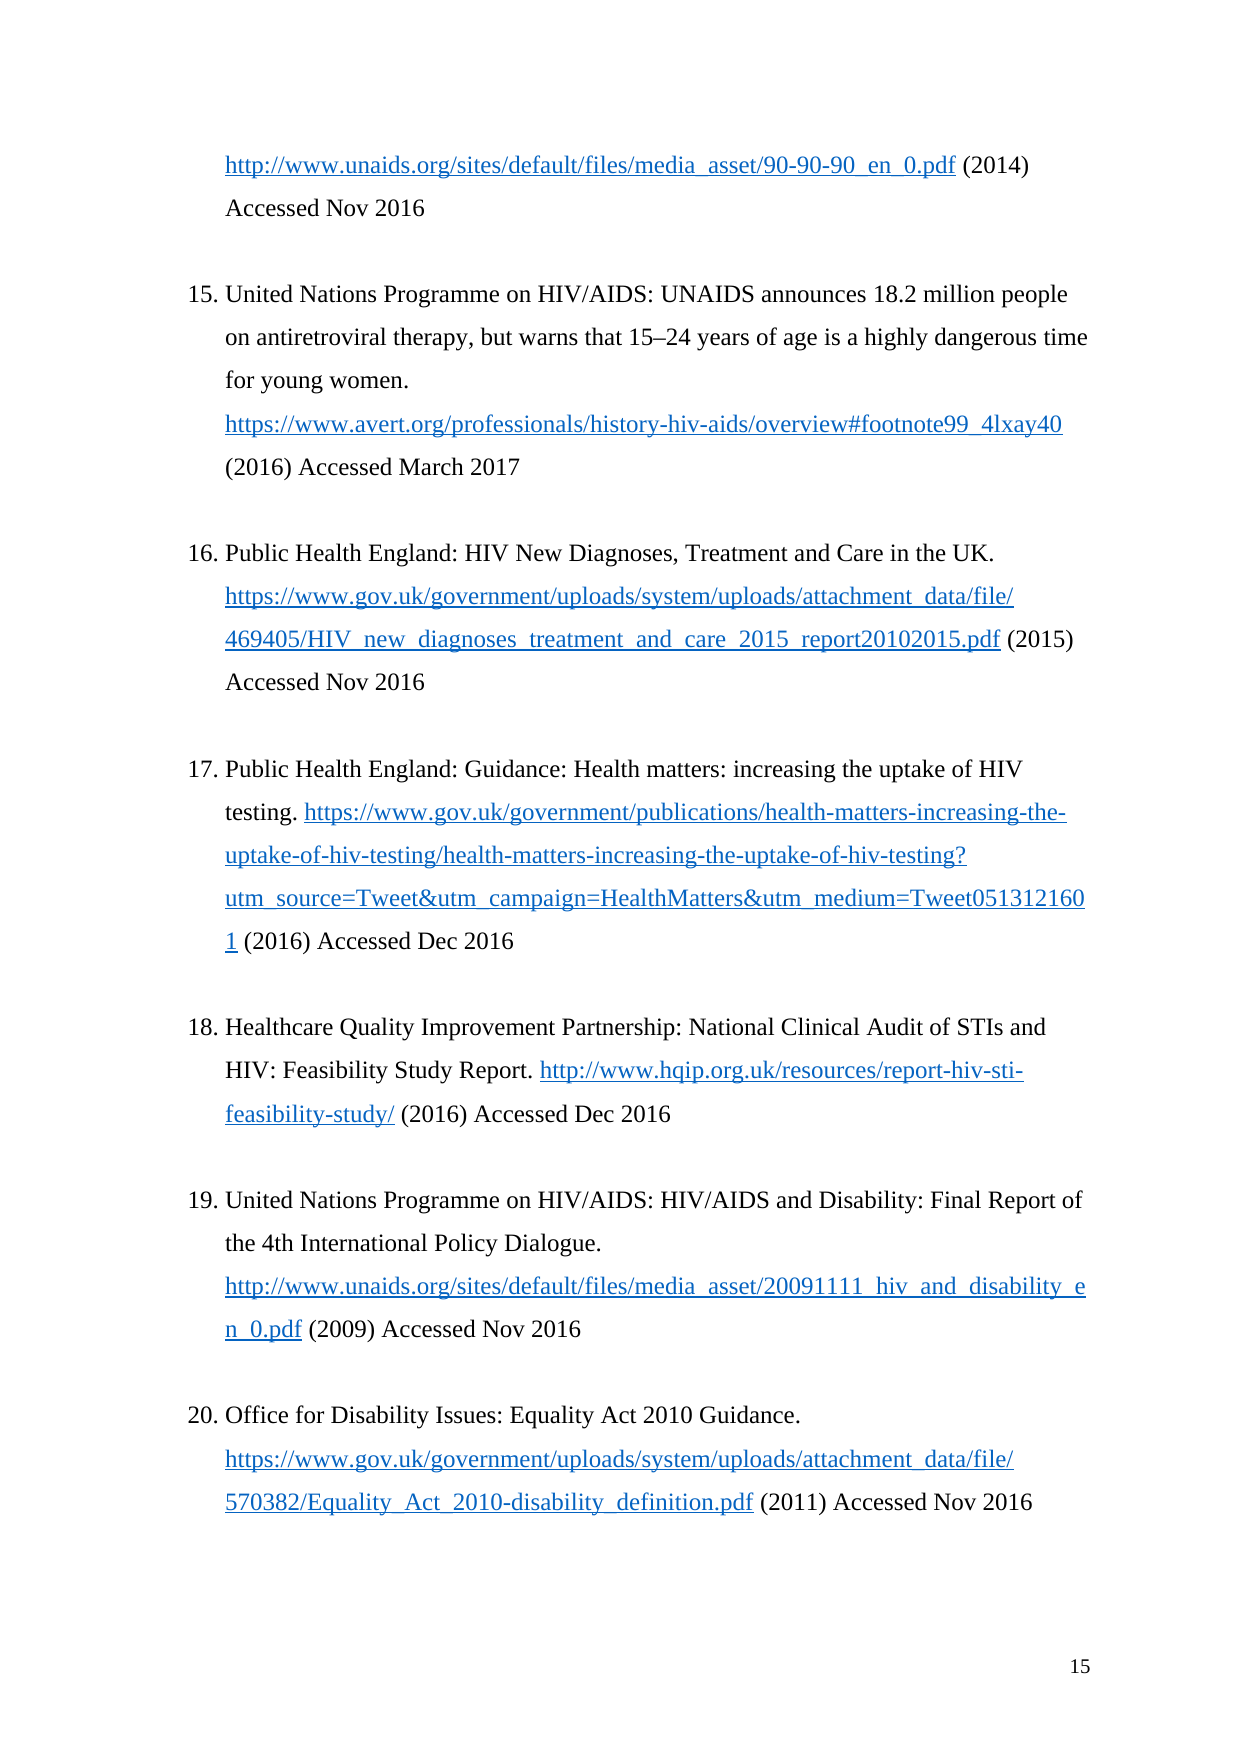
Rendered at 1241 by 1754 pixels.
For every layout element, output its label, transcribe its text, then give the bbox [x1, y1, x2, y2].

list United Nations Programme on HIV/AIDS: HIV/AIDS and Disability: Final Report of the 4th International Policy Dialogue. http://www.unaids.org/sites/default/files/media_asset/20091111_hiv_and_disability_en_0.pdf (2009) Accessed Nov 2016 [187, 1185, 1090, 1343]
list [187, 150, 1090, 222]
list Office for Disability Issues: Equality Act 2010 Guidance. https://www.gov.uk/government/uploads/system/uploads/attachment_data/file/570382/Equality_Act_2010-disability_definition.pdf (2011) Accessed Nov 2016 [187, 1401, 1090, 1516]
list United Nations Programme on HIV/AIDS: UNAIDS announces 18.2 million people on antiretroviral therapy, but warns that 15–24 years of age is a highly dangerous time for young women. https://www.avert.org/professionals/history-hiv-aids/overview#footnote99_4lxay40 (2016) Accessed March 2017 [187, 279, 1090, 481]
list Healthcare Quality Improvement Partnership: National Clinical Audit of STIs and HIV: Feasibility Study Report. http://www.hqip.org.uk/resources/report-hiv-sti-feasibility-study/ (2016) Accessed Dec 2016 [187, 1012, 1090, 1127]
list Public Health England: Guidance: Health matters: increasing the uptake of HIV testing. https://www.gov.uk/government/publications/health-matters-increasing-the-uptake-of-hiv-testing/health-matters-increasing-the-uptake-of-hiv-testing?utm_source=Tweet&utm_campaign=HealthMatters&utm_medium=Tweet0513121601 (2016) Accessed Dec 2016 [187, 754, 1090, 955]
list Public Health England: HIV New Diagnoses, Treatment and Care in the UK. https://www.gov.uk/government/uploads/system/uploads/attachment_data/file/469405/HIV_new_diagnoses_treatment_and_care_2015_report20102015.pdf (2015) Accessed Nov 2016 [187, 538, 1090, 696]
